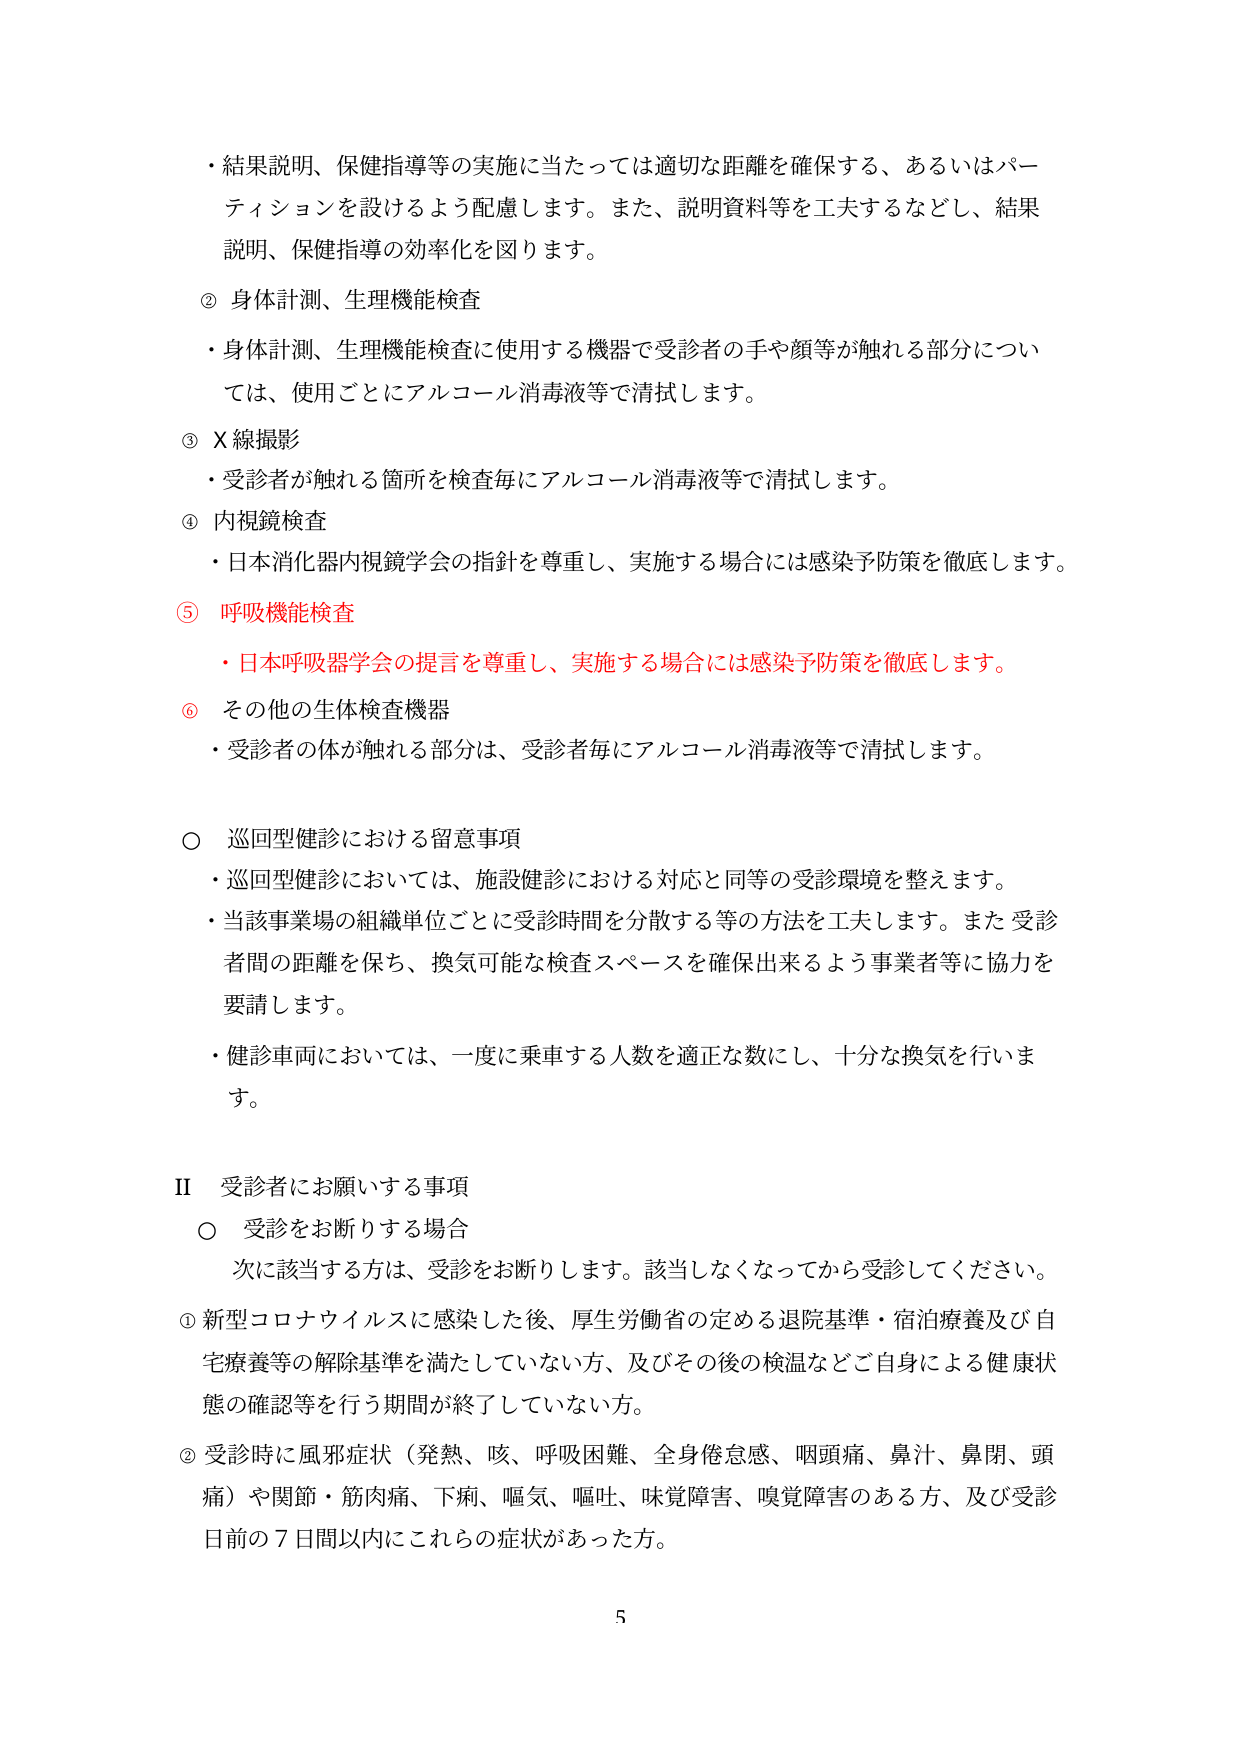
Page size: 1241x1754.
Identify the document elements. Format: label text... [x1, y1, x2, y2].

list 巡回型健診における留意事項 [181, 821, 1092, 854]
text 次に該当する方は、受診をお断りします。該当しなくなってから受診してください。 [210, 1252, 1057, 1285]
text ③ X 線撮影 [181, 425, 1092, 454]
text ・日本消化器内視鏡学会の指針を尊重し、実施する場合には感染予防策を徹底します。 [204, 544, 1057, 577]
text ・受診者の体が触れる部分は、受診者毎にアルコール消毒液等で清拭します。 [204, 732, 1092, 765]
list 受診者にお願いする事項 [148, 1169, 469, 1203]
text ・健診車両においては、一度に乗車する人数を適正な数にし、十分な換気を行います。 [204, 1038, 1057, 1113]
text ・受診者が触れる箇所を検査毎にアルコール消毒液等で清拭します。 [200, 462, 1092, 495]
text ・結果説明、保健指導等の実施に当たっては適切な距離を確保する、あるいはパーティションを設けるよう配慮します。また、説明資料等を工夫するなどし、結果説明、保健指導の効率化を図ります。 [200, 148, 1057, 265]
text ② 受診時に風邪症状（発熱、咳、呼吸困難、全身倦怠感、咽頭痛、鼻汁、鼻閉、頭痛）や関節・筋肉痛、下痢、嘔気、嘔吐、味覚障害、嗅覚障害のある方、及び受診日前の７日間以内にこれらの症状があった方。 [179, 1437, 1058, 1554]
text ① 新型コロナウイルスに感染した後、厚生労働省の定める退院基準・宿泊療養及び自宅療養等の解除基準を満たしていない方、及びその後の検温などご自身による健康状態の確認等を行う期間が終了していない方。 [179, 1302, 1057, 1419]
list 受診をお断りする場合 [148, 1211, 469, 1244]
text ・巡回型健診においては、施設健診における対応と同等の受診環境を整えます。 [204, 862, 1092, 895]
text ⑤ 呼吸機能検査 [148, 595, 1057, 628]
text ・当該事業場の組織単位ごとに受診時間を分散する等の方法を工夫します。また 受診者間の距離を保ち、換気可能な検査スペースを確保出来るよう事業者等に協力を要請します。 [200, 903, 1058, 1021]
text ⑥ その他の生体検査機器 [181, 695, 1092, 724]
text ② 身体計測、生理機能検査 [200, 282, 1057, 315]
text ・日本呼吸器学会の提言を尊重し、実施する場合には感染予防策を徹底します。 [148, 645, 1057, 678]
text ・身体計測、生理機能検査に使用する機器で受診者の手や顔等が触れる部分については、使用ごとにアルコール消毒液等で清拭します。 [200, 333, 1057, 408]
text ④ 内視鏡検査 [181, 503, 1092, 536]
